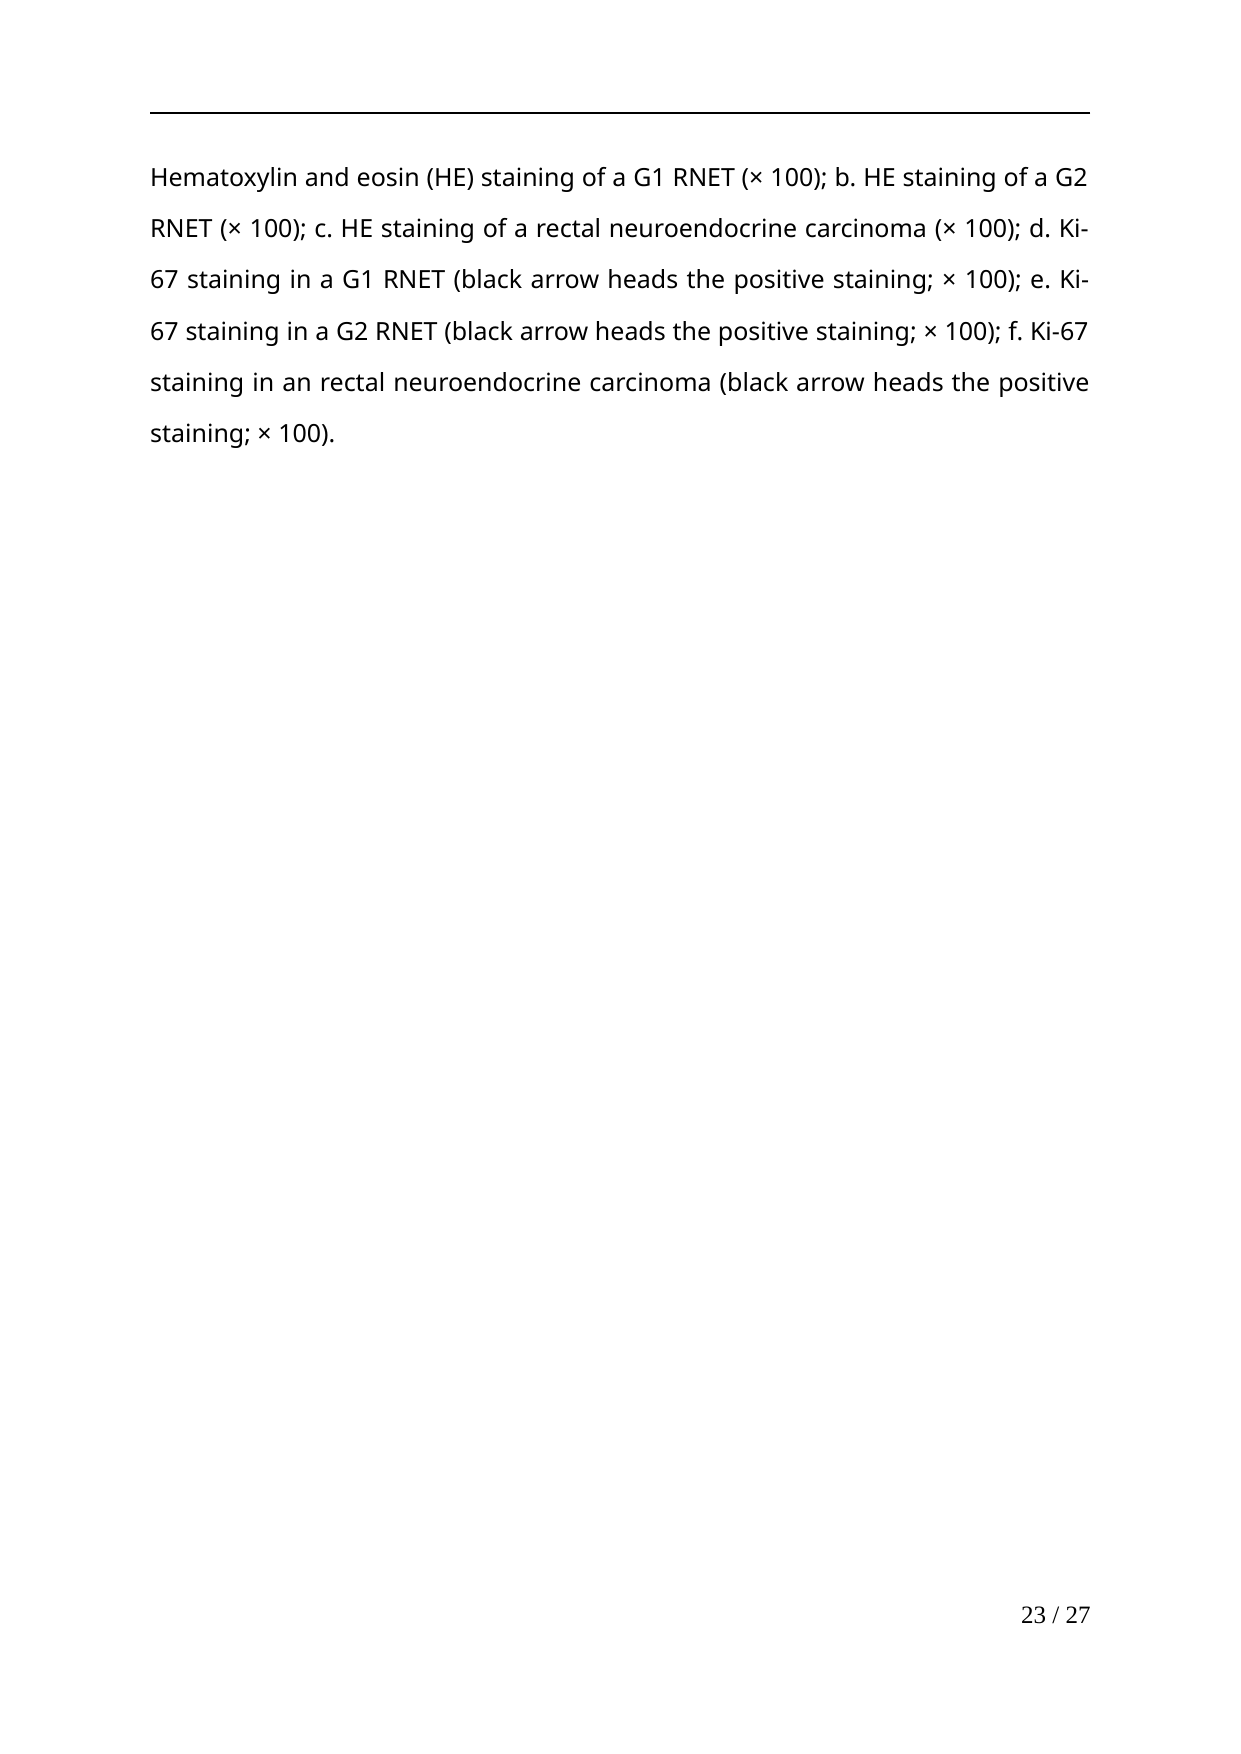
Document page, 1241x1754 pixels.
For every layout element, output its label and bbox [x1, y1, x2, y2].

text [150, 160, 1090, 449]
